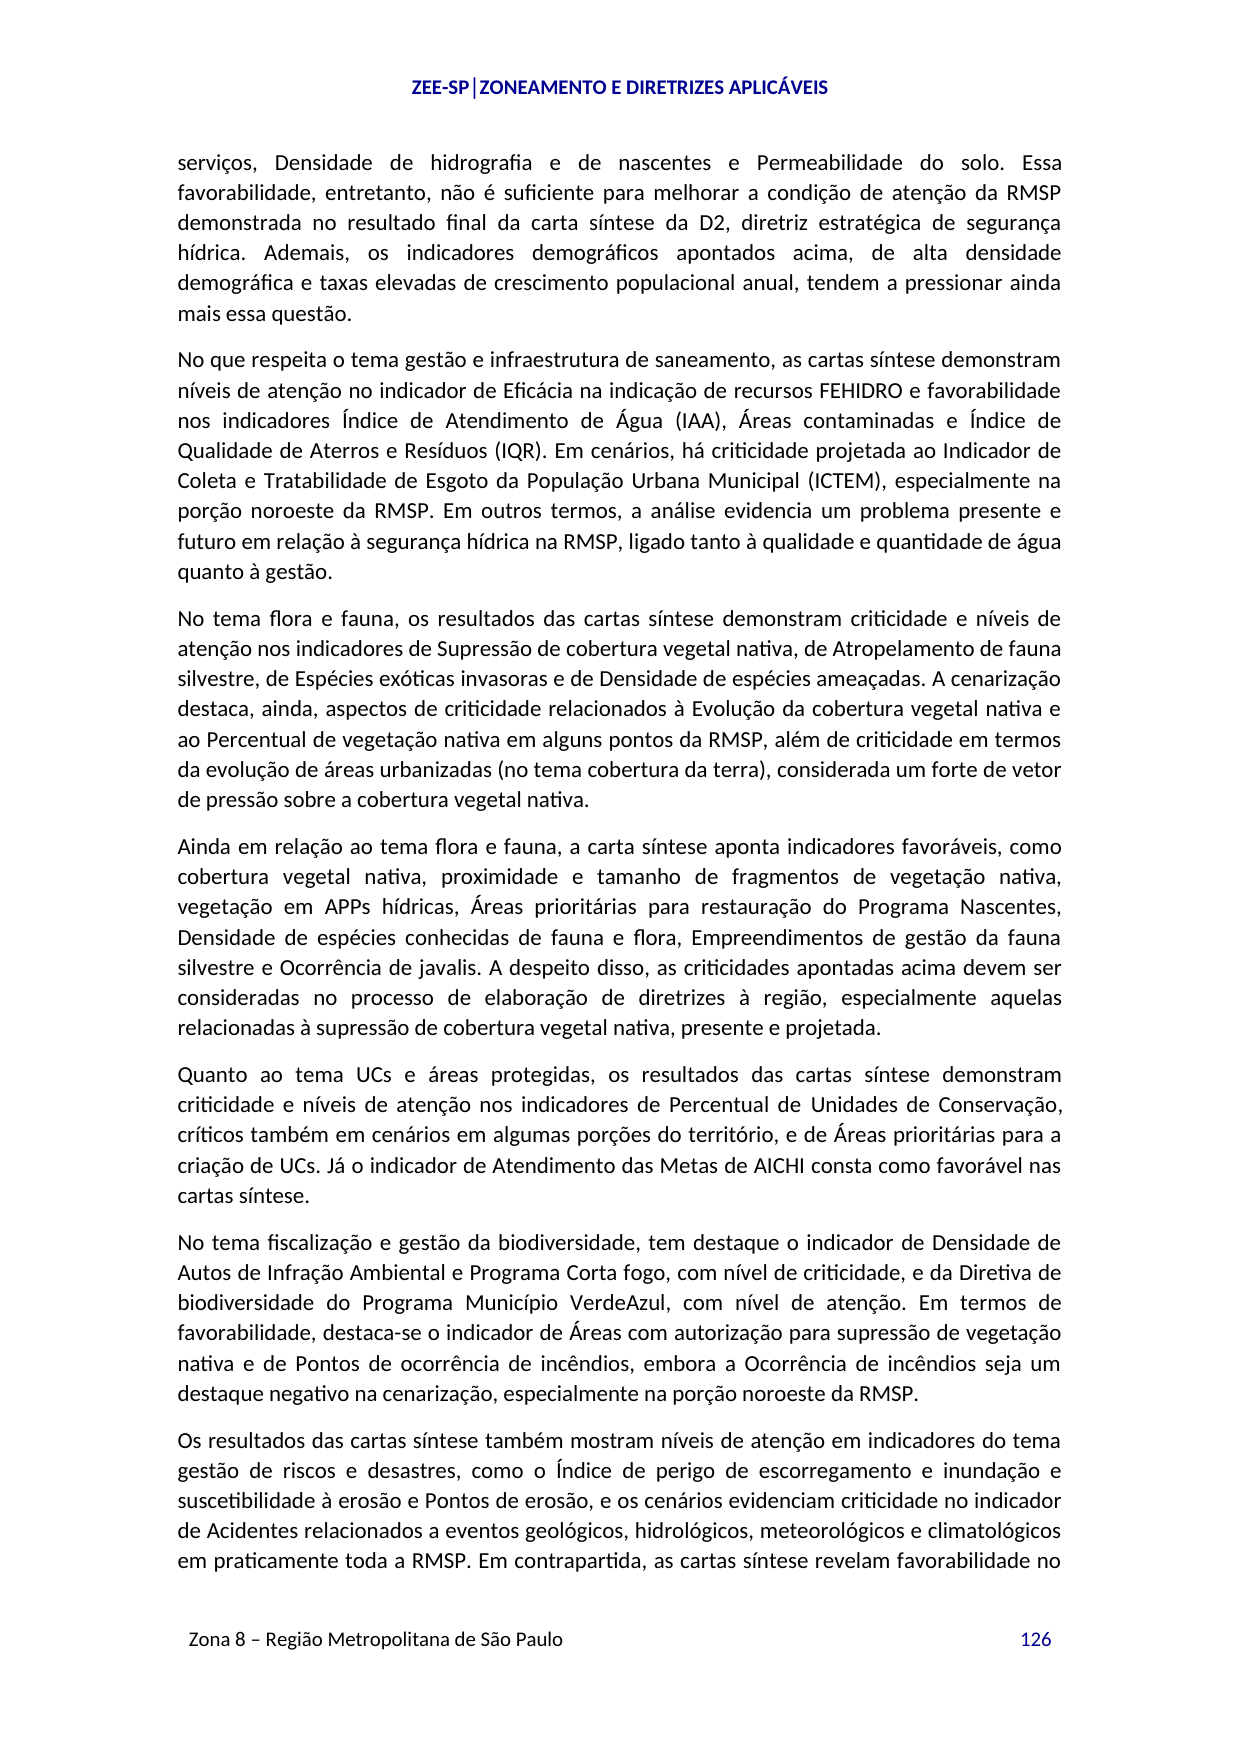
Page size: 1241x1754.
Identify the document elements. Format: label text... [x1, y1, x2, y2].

text No que respeita o tema gestão e infraestrutura de saneamento, as cartas síntese demonstram níveis de atenção no indicador de Eficácia na indicação de recursos FEHIDRO e favorabilidade nos indicadores Índice de Atendimento de Água (IAA), Áreas contaminadas e Índice de Qualidade de Aterros e Resíduos (IQR). Em cenários, há criticidade projetada ao Indicador de Coleta e Tratabilidade de Esgoto da População Urbana Municipal (ICTEM), especialmente na porção noroeste da RMSP. Em outros termos, a análise evidencia um problema presente e futuro em relação à segurança hídrica na RMSP, ligado tanto à qualidade e quantidade de água quanto à gestão. [177, 346, 1063, 585]
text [177, 148, 1063, 327]
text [177, 1426, 1063, 1575]
text Ainda em relação ao tema flora e fauna, a carta síntese aponta indicadores favoráveis, como cobertura vegetal nativa, proximidade e tamanho de fragmentos de vegetação nativa, vegetação em APPs hídricas, Áreas prioritárias para restauração do Programa Nascentes, Densidade de espécies conhecidas de fauna e flora, Empreendimentos de gestão da fauna silvestre e Ocorrência de javalis. A despeito disso, as criticidades apontadas acima devem ser consideradas no processo de elaboração de diretrizes à região, especialmente aquelas relacionadas à supressão de cobertura vegetal nativa, presente e projetada. [177, 832, 1063, 1041]
text No tema fiscalização e gestão da biodiversidade, tem destaque o indicador de Densidade de Autos de Infração Ambiental e Programa Corta fogo, com nível de criticidade, e da Diretiva de biodiversidade do Programa Município VerdeAzul, com nível de atenção. Em termos de favorabilidade, destaca-se o indicador de Áreas com autorização para supressão de vegetação nativa e de Pontos de ocorrência de incêndios, embora a Ocorrência de incêndios seja um destaque negativo na cenarização, especialmente na porção noroeste da RMSP. [177, 1228, 1063, 1407]
text Quanto ao tema UCs e áreas protegidas, os resultados das cartas síntese demonstram criticidade e níveis de atenção nos indicadores de Percentual de Unidades de Conservação, críticos também em cenários em algumas porções do território, e de Áreas prioritárias para a criação de UCs. Já o indicador de Atendimento das Metas de AICHI consta como favorável nas cartas síntese. [177, 1060, 1063, 1209]
text No tema flora e fauna, os resultados das cartas síntese demonstram criticidade e níveis de atenção nos indicadores de Supressão de cobertura vegetal nativa, de Atropelamento de fauna silvestre, de Espécies exóticas invasoras e de Densidade de espécies ameaçadas. A cenarização destaca, ainda, aspectos de criticidade relacionados à Evolução da cobertura vegetal nativa e ao Percentual de vegetação nativa em alguns pontos da RMSP, além de criticidade em termos da evolução de áreas urbanizadas (no tema cobertura da terra), considerada um forte de vetor de pressão sobre a cobertura vegetal nativa. [177, 604, 1063, 813]
